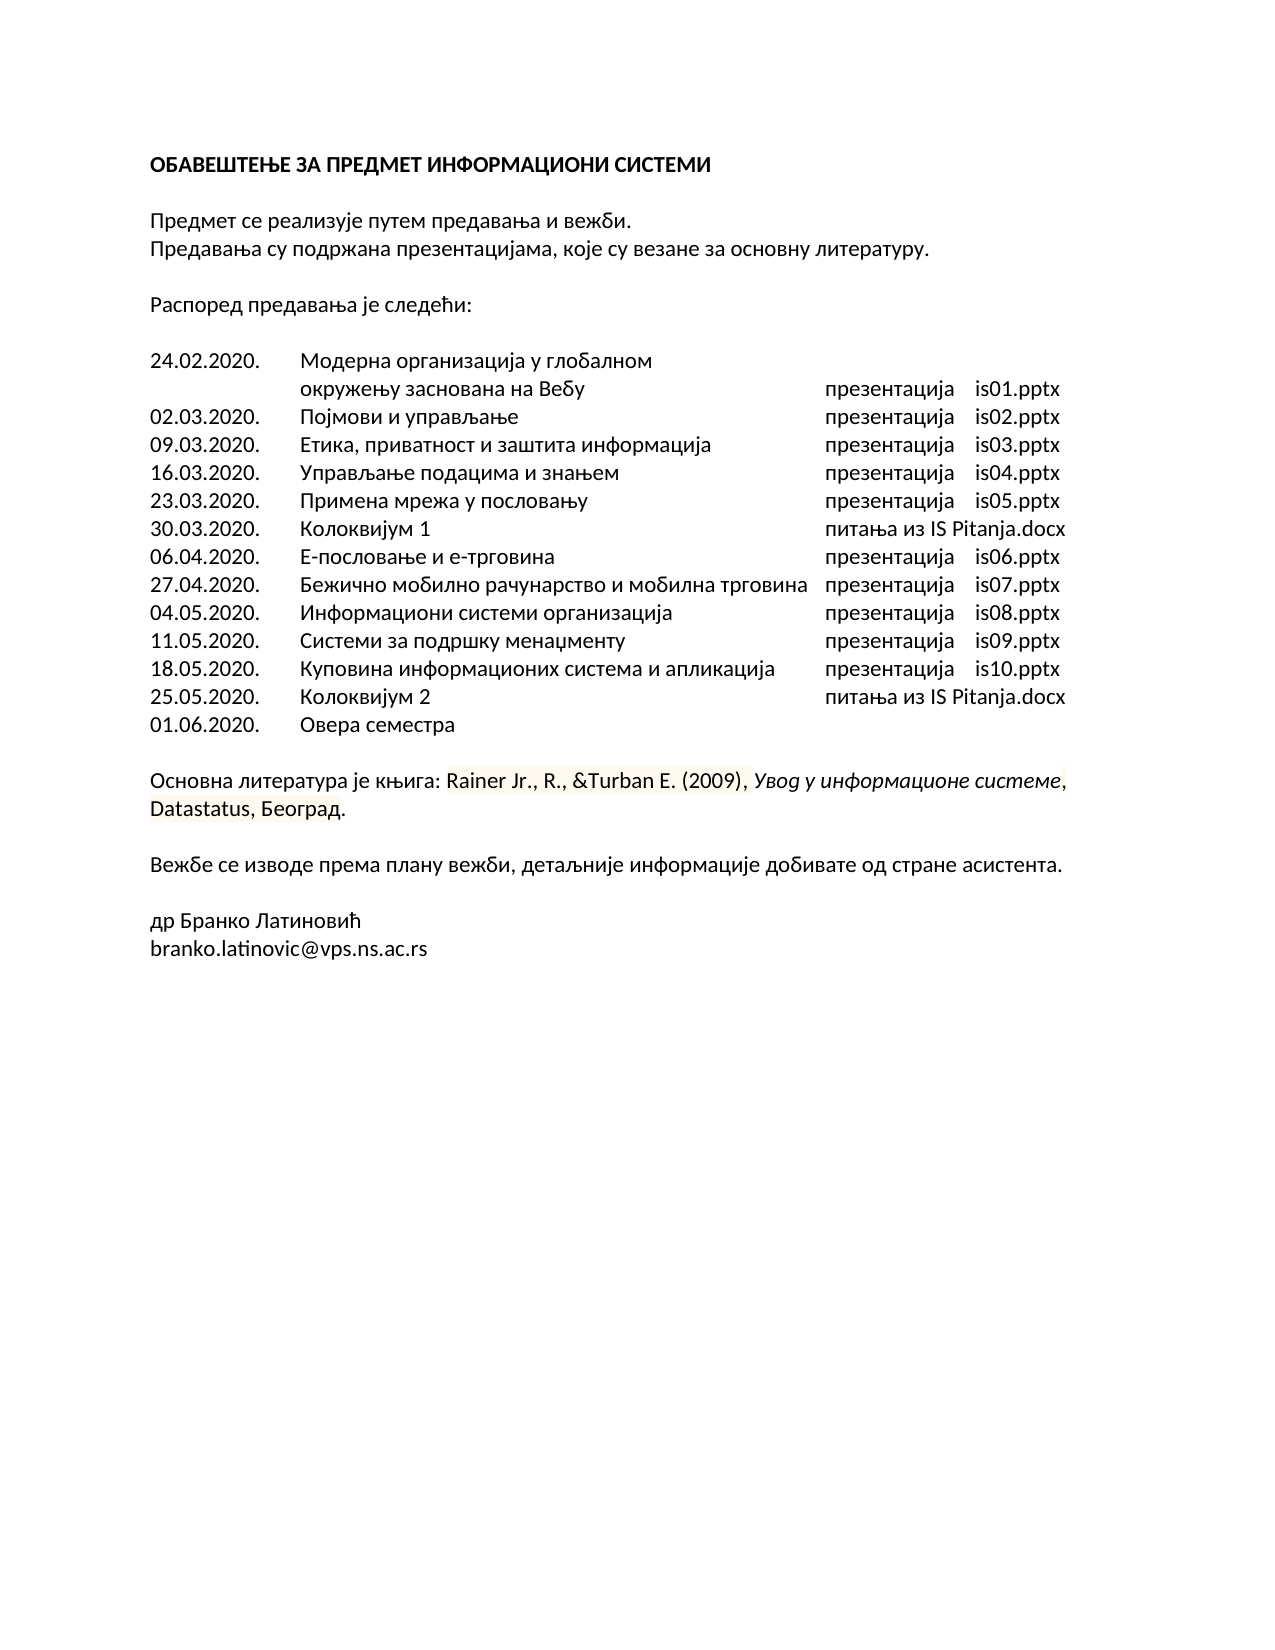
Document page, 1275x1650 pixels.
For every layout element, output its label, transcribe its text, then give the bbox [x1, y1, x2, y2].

text 09.03.2020. Етика, приватност и заштита информација презентација is03.pptx [150, 430, 1125, 458]
text ОБАВЕШТЕЊЕ ЗА ПРЕДМЕТ ИНФОРМАЦИОНИ СИСТЕМИ [150, 150, 1125, 178]
text 06.04.2020. Е-пословање и е-трговина презентација is06.pptx [150, 542, 1125, 570]
text 24.02.2020. Модерна организација у глобалном [150, 346, 1125, 374]
text Предавања су подржана презентацијама, које су везане за основну литературу. [150, 234, 1125, 262]
text 30.03.2020. Колоквијум 1 питања из IS Pitanja.docx [150, 514, 1125, 542]
text Предмет се реализује путем предавања и вежби. [150, 206, 1125, 234]
text Распоред предавања је следећи: [150, 290, 1125, 318]
text 01.06.2020. Овера семестра [150, 710, 1125, 738]
text 16.03.2020. Управљање подацима и знањем презентација is04.pptx [150, 458, 1125, 486]
text 04.05.2020. Информациони системи организација презентација is08.pptx [150, 598, 1125, 626]
text 02.03.2020. Појмови и управљање презентација is02.pptx [150, 402, 1125, 430]
text 25.05.2020. Колоквијум 2 питања из IS Pitanja.docx [150, 682, 1125, 710]
text 27.04.2020. Бежично мобилно рачунарство и мобилна трговина презентација is07.pptx [150, 570, 1125, 598]
text 11.05.2020. Системи за подршку менаџменту презентација is09.pptx [150, 626, 1125, 654]
text др Бранко Латиновић [150, 907, 1125, 934]
text branko.latinovic@vps.ns.ac.rs [150, 934, 1125, 963]
text 18.05.2020. Куповина информационих система и апликација презентација is10.pptx [150, 654, 1125, 682]
text Вежбе се изводе према плану вежби, детаљније информације добивате од стране асистента. [150, 851, 1125, 878]
text 23.03.2020. Примена мрежа у пословању презентација is05.pptx [150, 486, 1125, 514]
text Основна литература је књига: Rainer Jr., R., &Turban E. (2009), Увод у информационе системе, Datastatus, Београд. [150, 766, 1125, 822]
text окружењу заснована на Вебу презентација is01.pptx [150, 374, 1125, 402]
